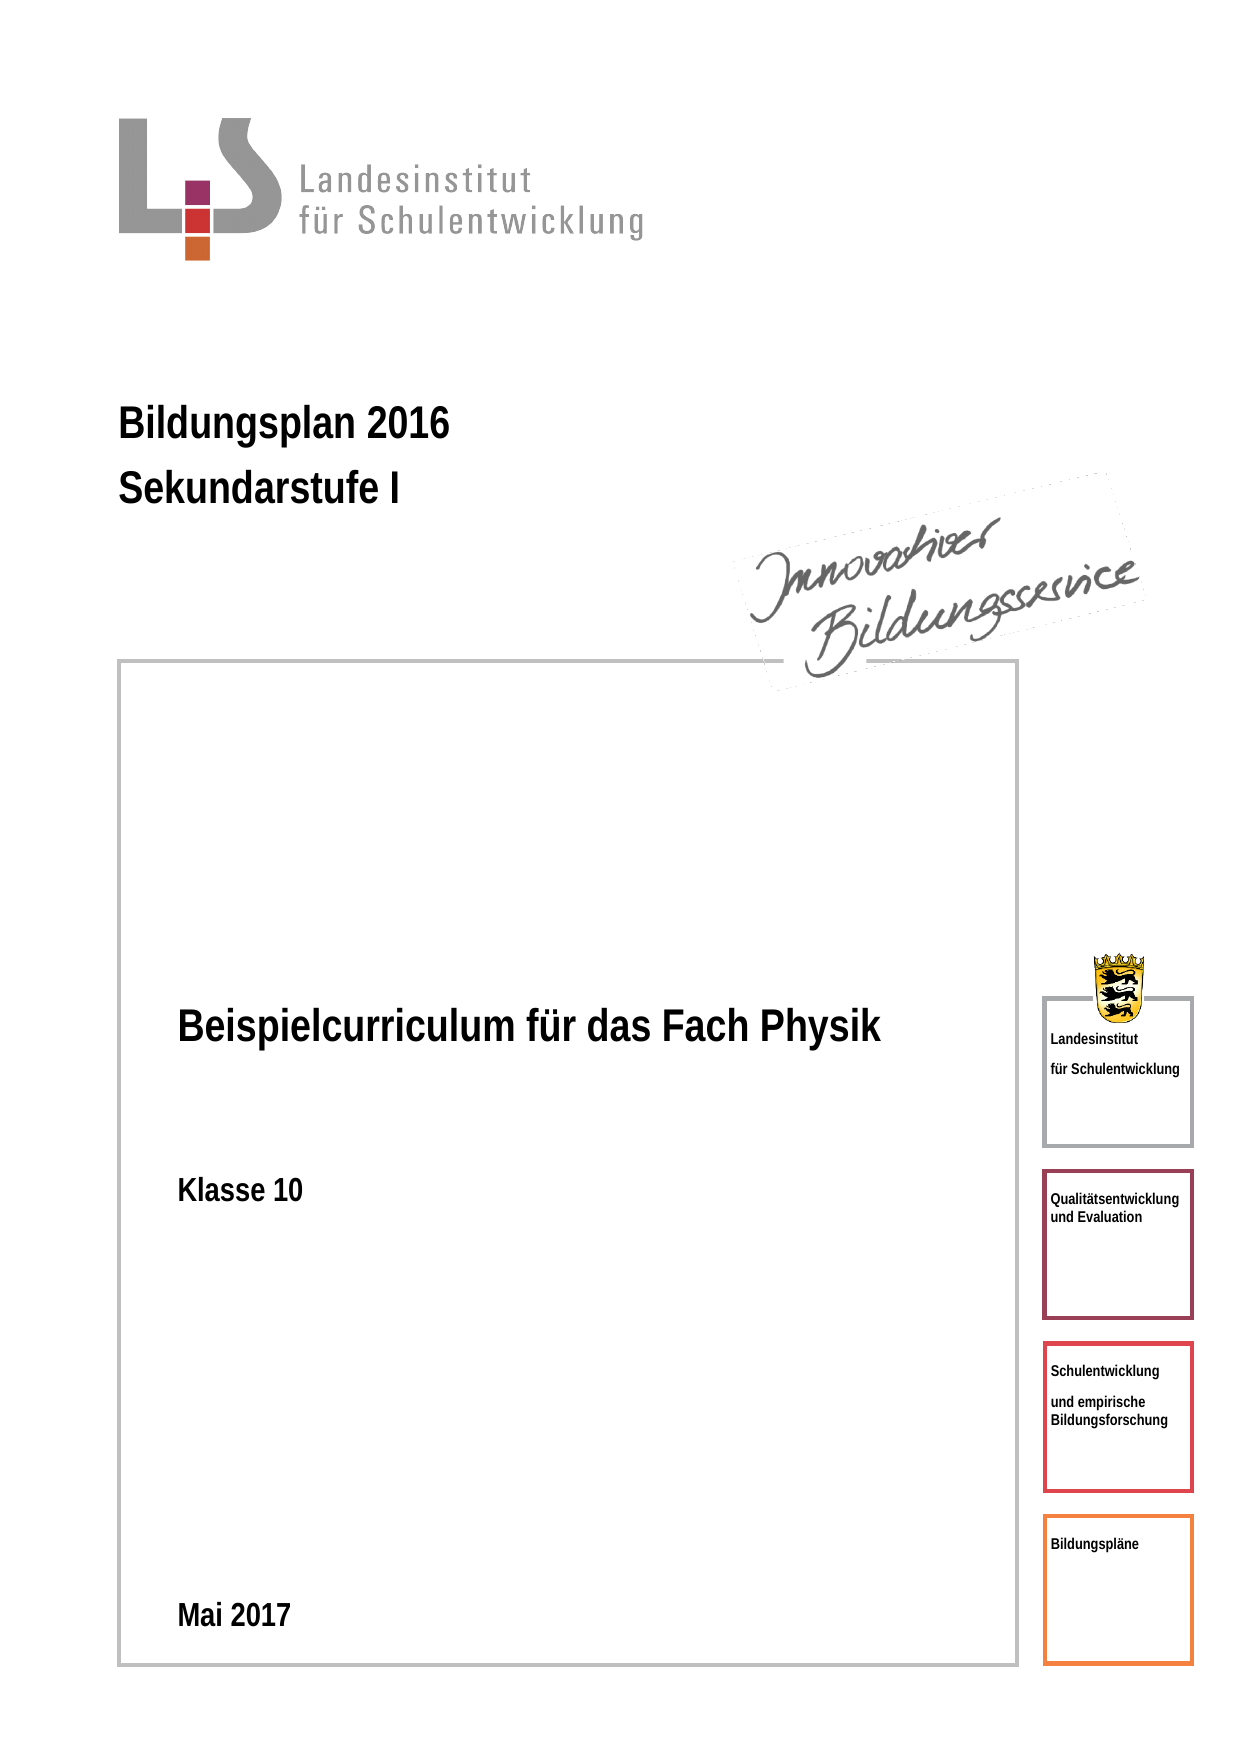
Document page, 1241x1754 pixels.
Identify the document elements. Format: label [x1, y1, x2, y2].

picture [1093, 952, 1144, 1023]
picture [118, 118, 643, 266]
picture [732, 471, 1146, 691]
